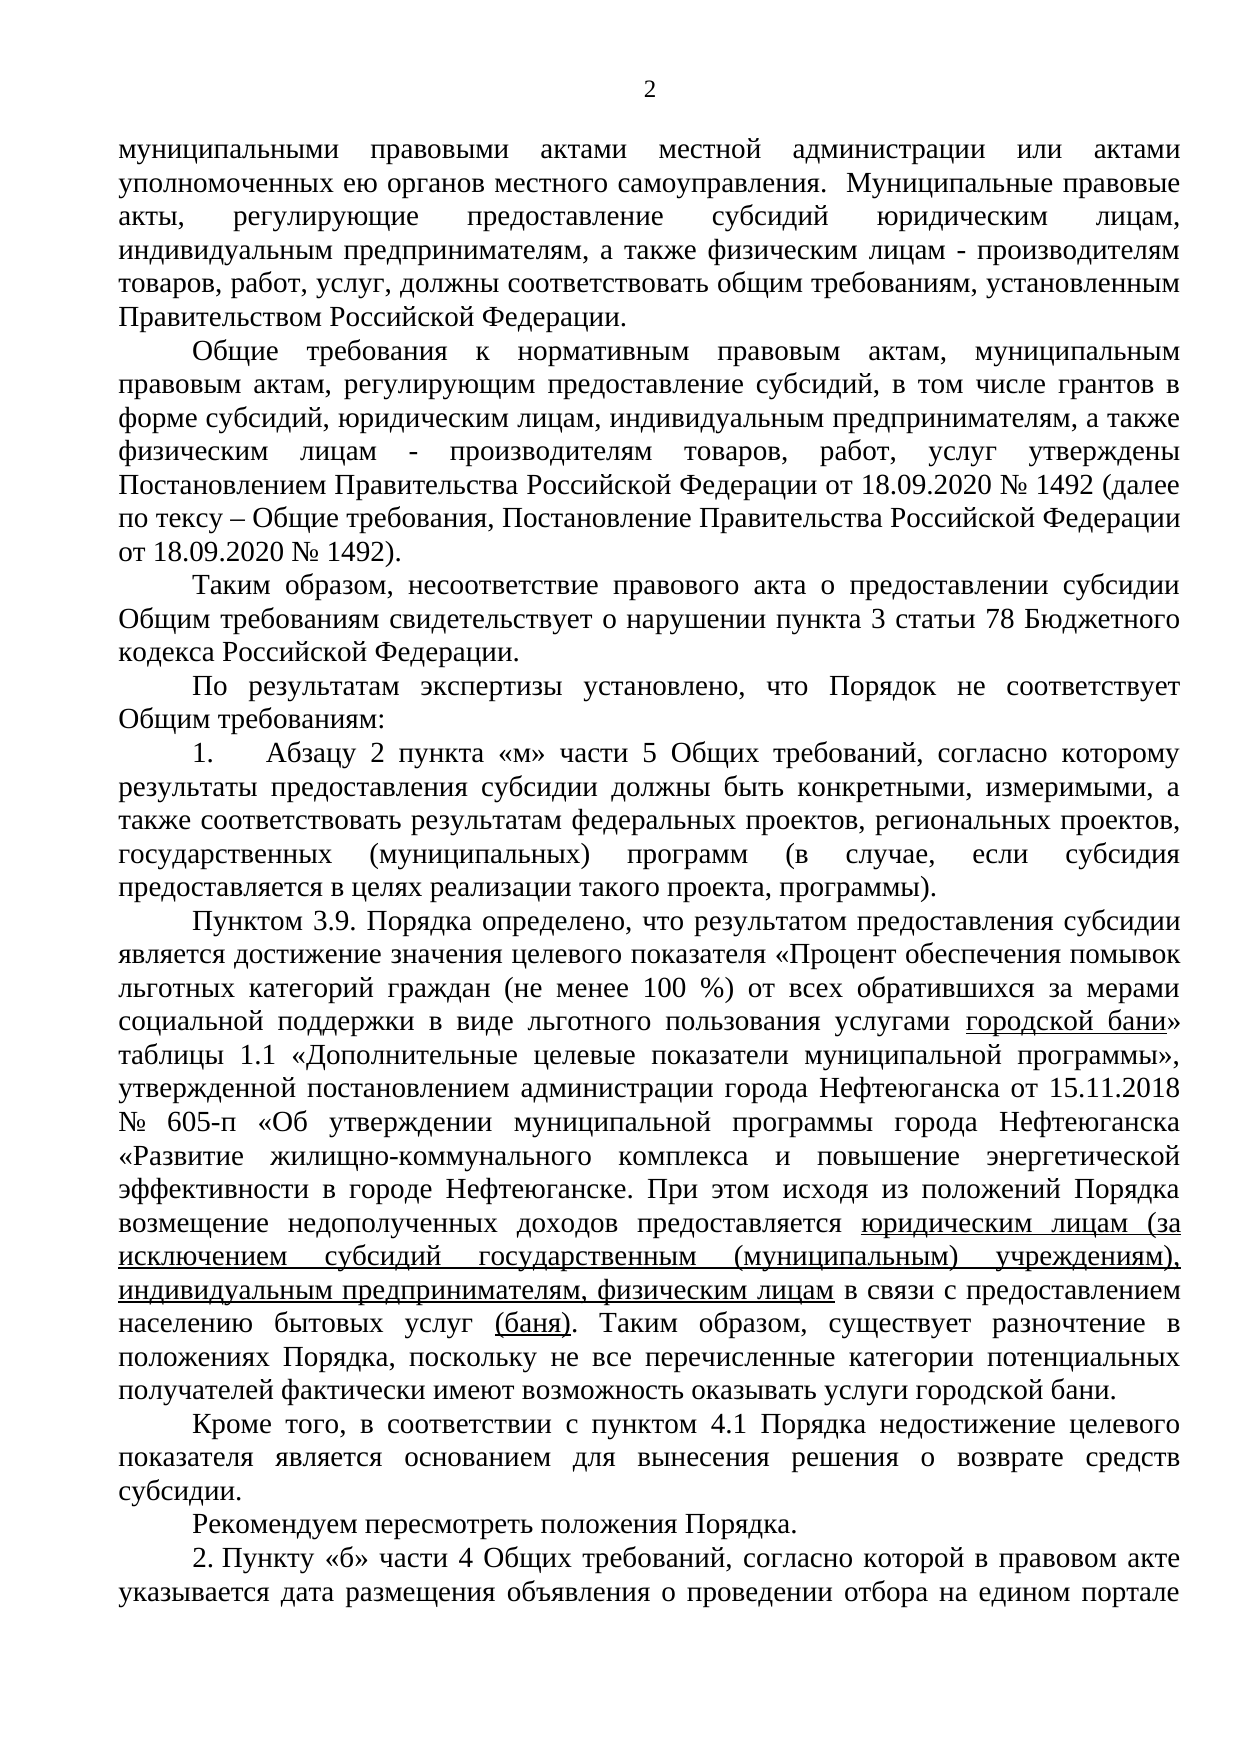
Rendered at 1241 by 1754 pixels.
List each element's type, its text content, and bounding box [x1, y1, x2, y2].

text Пунктом 3.9. Порядка определено, что результатом предоставления субсидии является достижение значения целевого показателя «Процент обеспечения помывок льготных категорий граждан (не менее 100 %) от всех обратившихся за мерами социальной поддержки в виде льготного пользования услугами городской бани» таблицы 1.1 «Дополнительные целевые показатели муниципальной программы», утвержденной постановлением администрации города Нефтеюганска от 15.11.2018 № 605-п «Об утверждении муниципальной программы города Нефтеюганска «Развитие жилищно-коммунального комплекса и повышение энергетической эффективности в городе Нефтеюганске. При этом исходя из положений Порядка возмещение недополученных доходов предоставляется юридическим лицам (за исключением субсидий государственным (муниципальным) учреждениям), индивидуальным предпринимателям, физическим лицам в связи с предоставлением населению бытовых услуг (баня). Таким образом, существует разночтение в положениях Порядка, поскольку не все перечисленные категории потенциальных получателей фактически имеют возможность оказывать услуги городской бани. [118, 903, 1181, 1267]
text По результатам экспертизы установлено, что Порядок не соответствует Общим требованиям: [118, 668, 1181, 735]
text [118, 131, 1181, 333]
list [118, 1540, 1181, 1607]
text Рекомендуем пересмотреть положения Порядка. [118, 1507, 1181, 1540]
text Кроме того, в соответствии с пунктом 4.1 Порядка недостижение целевого показателя является основанием для вынесения решения о возврате средств субсидии. [118, 1406, 1181, 1507]
list Абзацу 2 пункта «м» части 5 Общих требований, согласно которому результаты предоставления субсидии должны быть конкретными, измеримыми, а также соответствовать результатам федеральных проектов, региональных проектов, государственных (муниципальных) программ (в случае, если субсидия предоставляется в целях реализации такого проекта, программы). [118, 735, 1181, 903]
text Таким образом, несоответствие правового акта о предоставлении субсидии Общим требованиям свидетельствует о нарушении пункта 3 статьи 78 Бюджетного кодекса Российской Федерации. [118, 567, 1181, 668]
text Пунктом 3.9. Порядка определено, что результатом предоставления субсидии является достижение значения целевого показателя «Процент обеспечения помывок льготных категорий граждан (не менее 100 %) от всех обратившихся за мерами социальной поддержки в виде льготного пользования услугами городской бани» таблицы 1.1 «Дополнительные целевые показатели муниципальной программы», утвержденной постановлением администрации города Нефтеюганска от 15.11.2018 № 605-п «Об утверждении муниципальной программы города Нефтеюганска «Развитие жилищно-коммунального комплекса и повышение энергетической эффективности в городе Нефтеюганске. При этом исходя из положений Порядка возмещение недополученных доходов предоставляется юридическим лицам (за исключением субсидий государственным (муниципальным) учреждениям), индивидуальным предпринимателям, физическим лицам в связи с предоставлением населению бытовых услуг (баня). Таким образом, существует разночтение в положениях Порядка, поскольку не все перечисленные категории потенциальных получателей фактически имеют возможность оказывать услуги городской бани. [118, 1269, 1181, 1406]
text Общие требования к нормативным правовым актам, муниципальным правовым актам, регулирующим предоставление субсидий, в том числе грантов в форме субсидий, юридическим лицам, индивидуальным предпринимателям, а также физическим лицам - производителям товаров, работ, услуг утверждены Постановлением Правительства Российской Федерации от 18.09.2020 № 1492 (далее по тексу – Общие требования, Постановление Правительства Российской Федерации от 18.09.2020 № 1492). [118, 333, 1181, 567]
